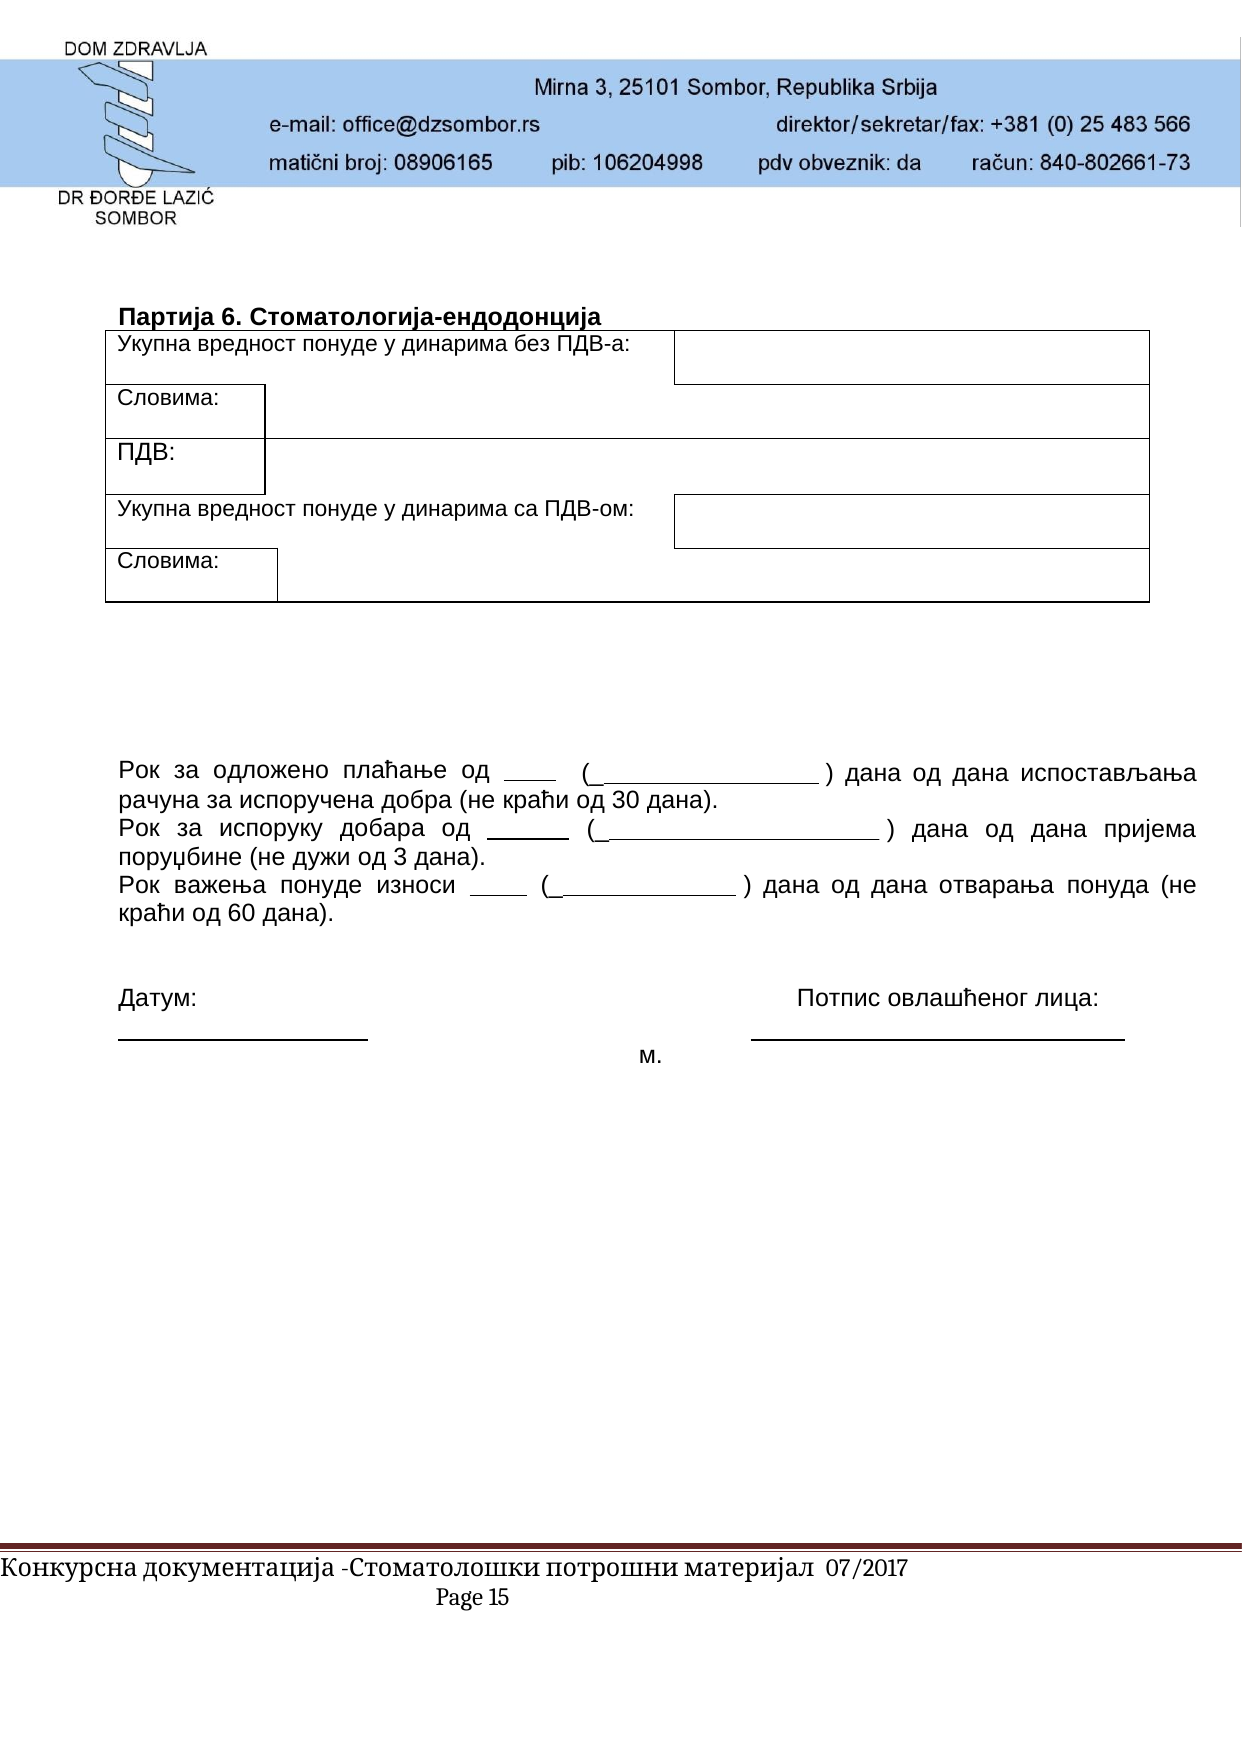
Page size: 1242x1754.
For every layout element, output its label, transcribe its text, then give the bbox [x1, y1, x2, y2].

text Датум: Потпис овлашћеног лица: [118, 984, 1242, 1011]
text Рок важења понуде износи [118, 870, 535, 898]
table_cell [266, 439, 1149, 494]
text рачуна за испоручена добра (не краћи од 30 дана). [118, 786, 1242, 813]
text поруџбине (не дужи од 3 дана). [118, 842, 569, 869]
text Рок за испоруку добара од [118, 813, 576, 842]
text (_ ) дана од дана пријема [586, 814, 1242, 843]
table_cell ПДВ: [106, 439, 264, 494]
text краћи од 60 дана). [118, 898, 529, 926]
table_cell [675, 495, 1149, 548]
table_cell [278, 548, 1149, 601]
text (_ ) дана од дана отварања понуда (не [540, 870, 1242, 899]
picture [0, 37, 1242, 227]
text м. [623, 1040, 677, 1069]
text Рок за одложено плаћање од [118, 755, 564, 782]
table_cell [266, 384, 1149, 437]
table_cell Укупна вредност понуде у динарима са ПДВ-ом: [106, 494, 674, 548]
table_cell Словима: [106, 549, 277, 601]
table_cell Словима: [106, 385, 264, 437]
table_header Укупна вредност понуде у динарима без ПДВ-а: [106, 331, 674, 384]
text Партија 6. Стоматологија-ендодонција [118, 303, 1242, 330]
table_header [675, 331, 1149, 384]
text (_ ) дана од дана испостављања [581, 758, 1242, 785]
